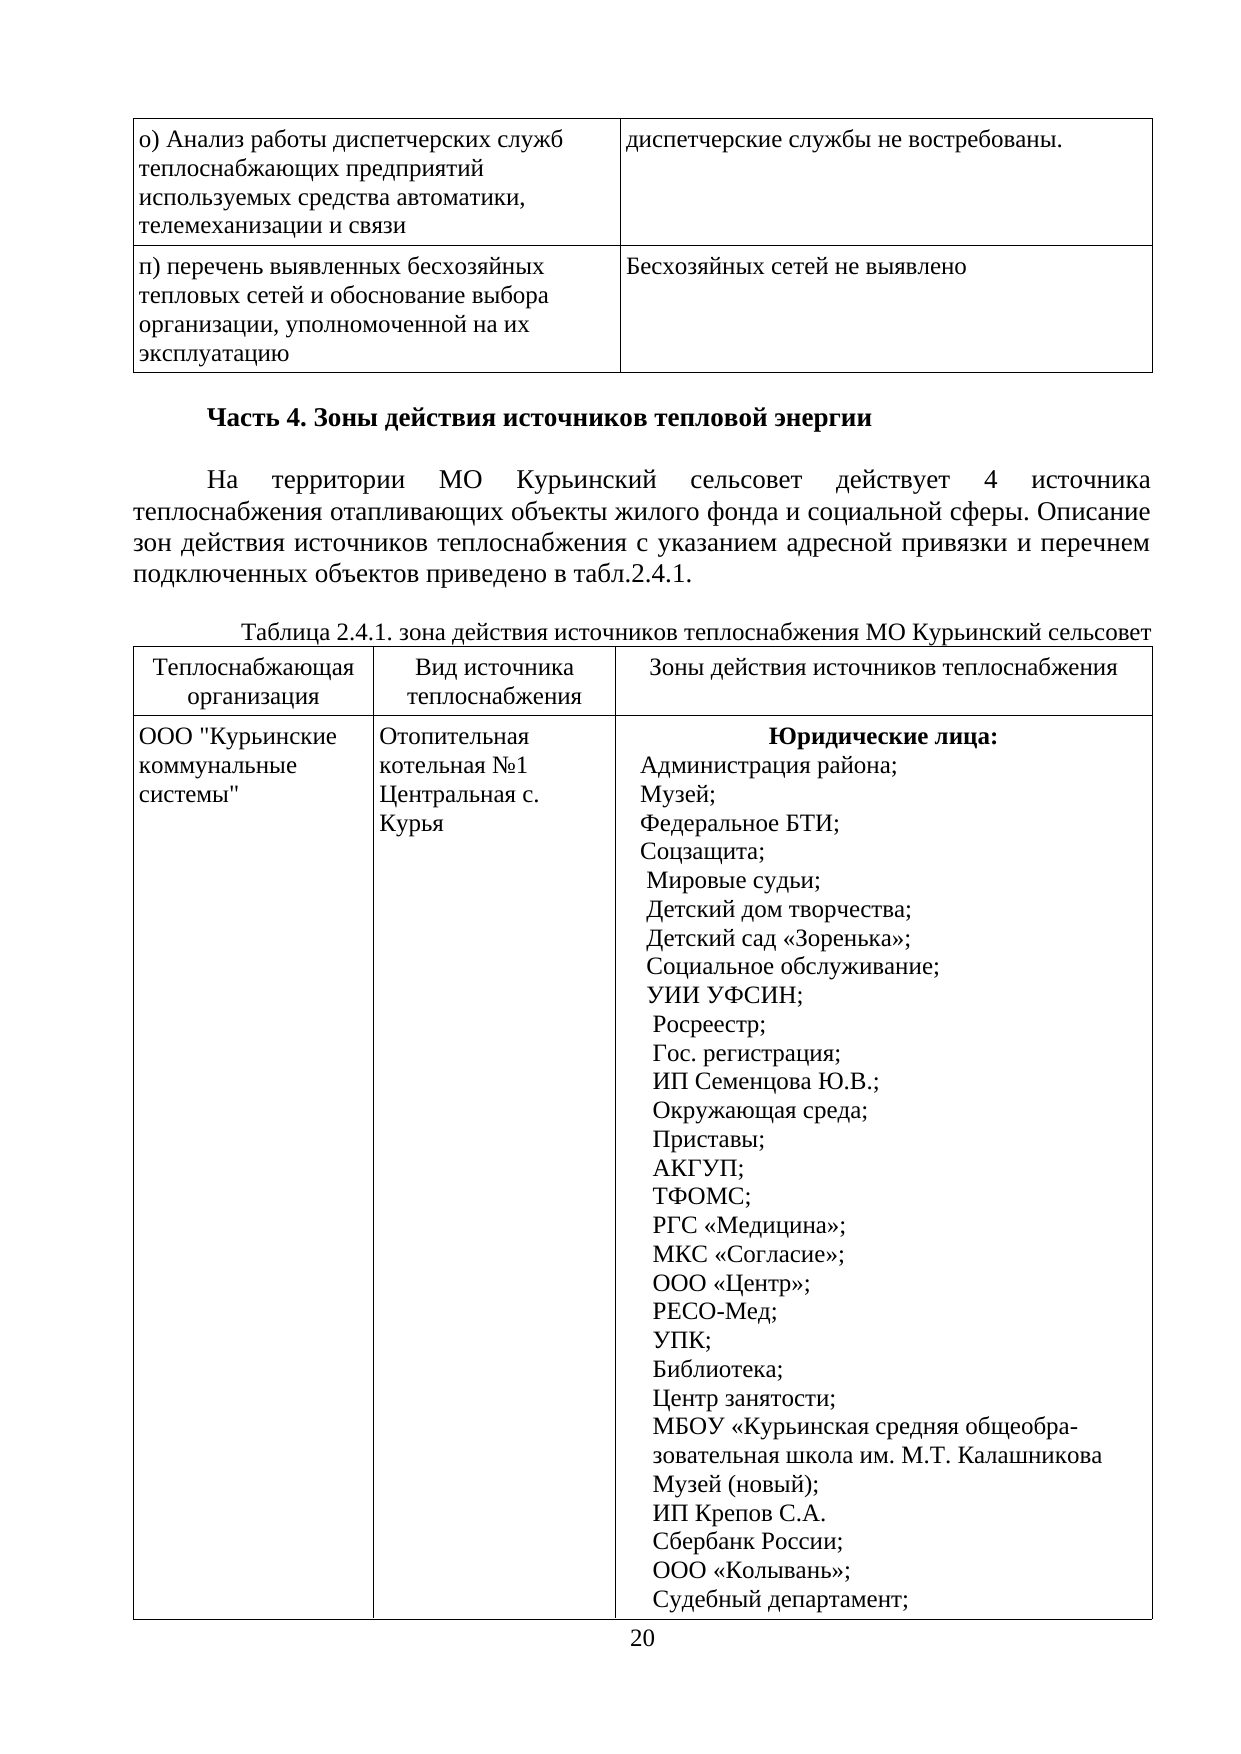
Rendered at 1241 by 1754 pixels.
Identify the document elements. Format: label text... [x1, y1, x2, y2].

table_header Зоны действия источников теплоснабжения [616, 647, 1152, 715]
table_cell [616, 716, 1152, 1618]
table_cell о) Анализ работы диспетчерских служб теплоснабжающих предприятий используемых средства автоматики, телемеханизации и связи [134, 119, 620, 245]
table_header Вид источника теплоснабжения [374, 647, 615, 715]
table_cell диспетчерские службы не востребованы. [621, 119, 1152, 245]
text Часть 4. Зоны действия источников тепловой энергии [133, 401, 1152, 432]
table_cell п) перечень выявленных бесхозяйных тепловых сетей и обоснование выбора организации, уполномоченной на их эксплуатацию [134, 246, 620, 372]
table_cell Бесхозяйных сетей не выявлено [621, 246, 1152, 372]
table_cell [374, 716, 615, 1618]
text На территории МО Курьинский сельсовет действует 4 источника теплоснабжения отапливающих объекты жилого фонда и социальной сферы. Описание зон действия источников теплоснабжения с указанием адресной привязки и перечнем подключенных объектов приведено в табл.2.4.1. [133, 464, 1152, 588]
text Таблица 2.4.1. зона действия источников теплоснабжения МО Курьинский сельсовет [133, 617, 1152, 646]
table_header Теплоснабжающая организация [134, 647, 373, 715]
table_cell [134, 716, 373, 1618]
